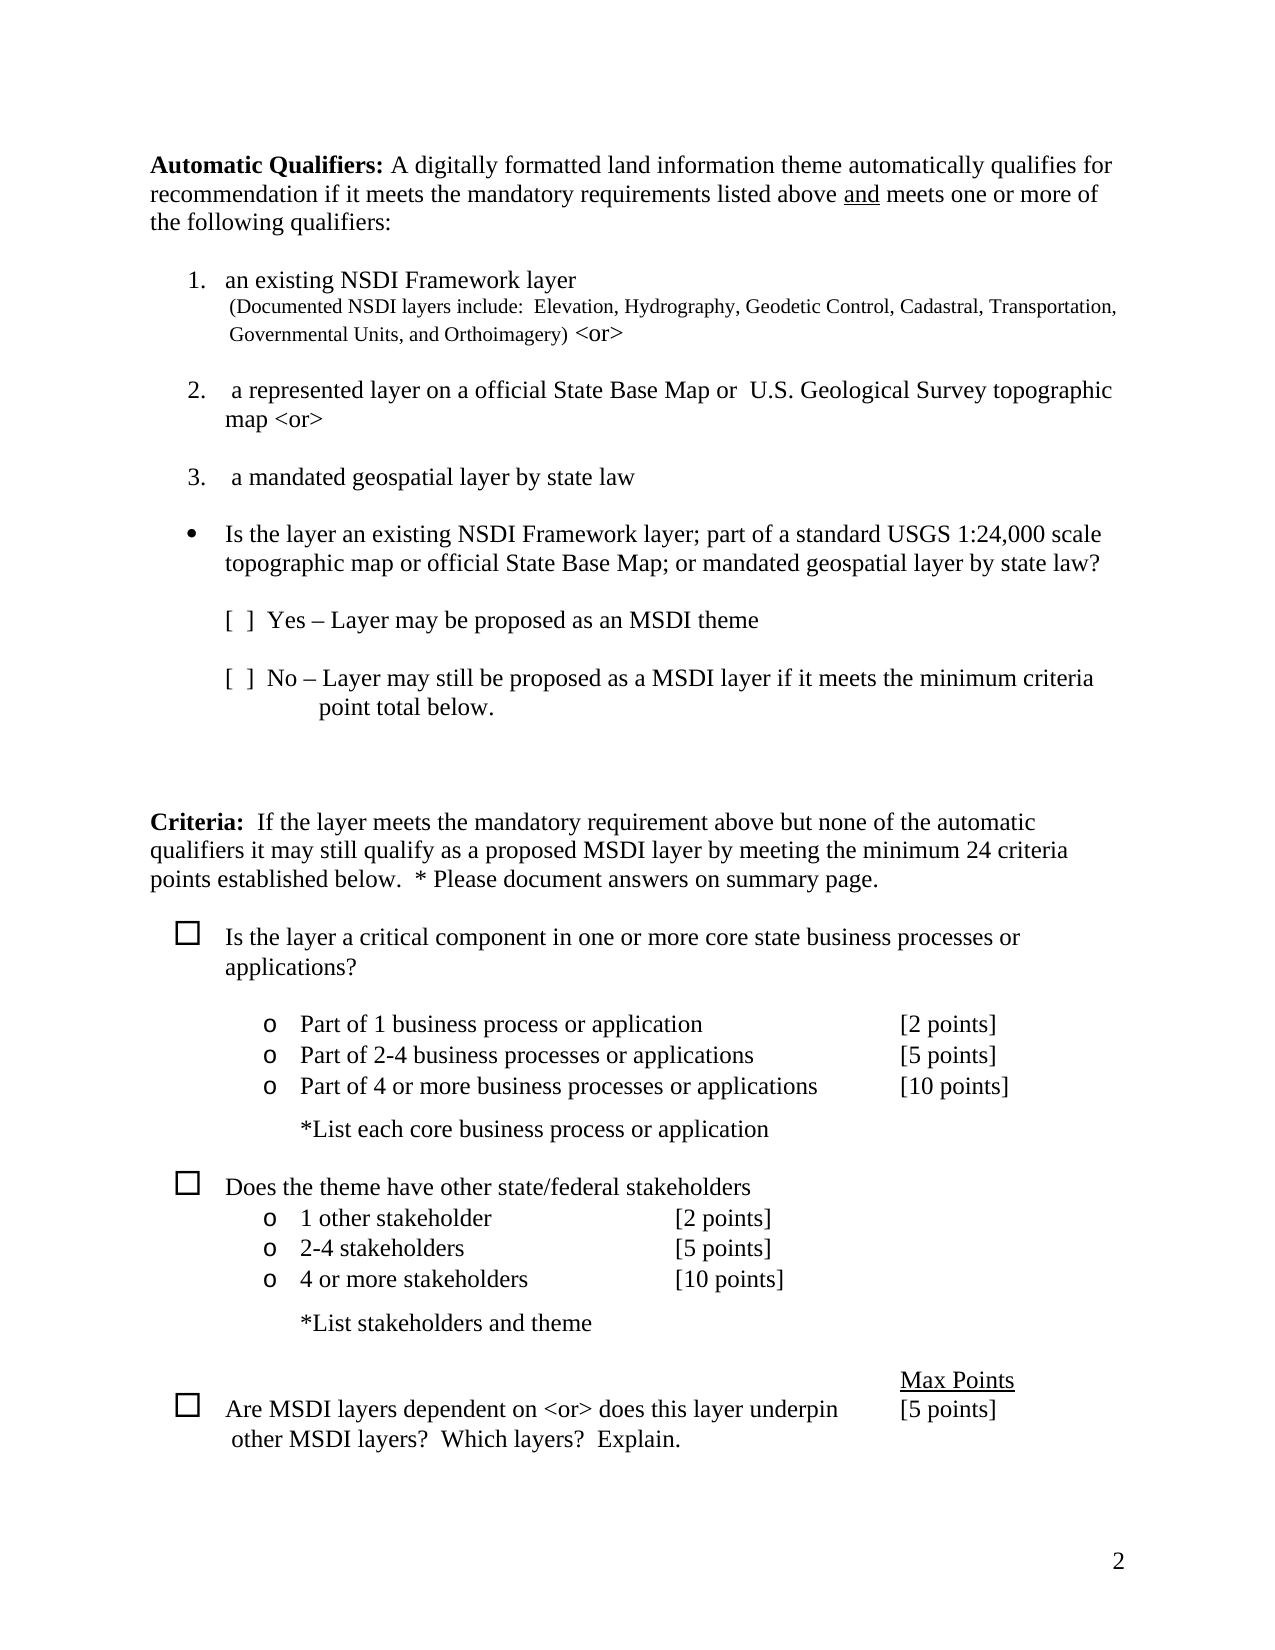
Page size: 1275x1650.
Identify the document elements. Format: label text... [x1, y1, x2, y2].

text (Documented NSDI layers include: Elevation, Hydrography, Geodetic Control, Cadastral, Transportation, [187, 294, 1125, 318]
list a mandated geospatial layer by state law [187, 462, 1125, 490]
list Max Points [300, 1365, 1125, 1394]
list Are MSDI layers dependent on <or> does this layer underpin [5 points] [187, 1394, 1125, 1424]
text other MSDI layers? Which layers? Explain. [225, 1424, 1125, 1453]
text Governmental Units, and Orthoimagery) <or> [187, 318, 1125, 347]
list 4 or more stakeholders [10 points] [262, 1264, 1125, 1295]
text Automatic Qualifiers: A digitally formatted land information theme automatically qualifies for recommendation if it meets the mandatory requirements listed above and meets one or more of the following qualifiers: [150, 150, 1125, 236]
list Is the layer an existing NSDI Framework layer; part of a standard USGS 1:24,000 scale topographic map or official State Base Map; or mandated geospatial layer by state law? [187, 519, 1125, 577]
text [ ] Yes – Layer may be proposed as an MSDI theme [225, 605, 1125, 634]
list Part of 2-4 business processes or applications [5 points] [262, 1040, 1125, 1071]
list *List stakeholders and theme [300, 1308, 1125, 1336]
list 1 other stakeholder [2 points] [262, 1203, 1125, 1233]
list Part of 1 business process or application [2 points] [262, 1009, 1125, 1040]
text *List each core business process or application [300, 1114, 1125, 1143]
list Is the layer a critical component in one or more core state business processes or applications? [187, 922, 1125, 981]
list a represented layer on a official State Base Map or U.S. Geological Survey topographic map <or> [187, 375, 1125, 433]
list Part of 4 or more business processes or applications [10 points] [262, 1071, 1125, 1102]
list Does the theme have other state/federal stakeholders [187, 1172, 1125, 1203]
list 2-4 stakeholders [5 points] [262, 1233, 1125, 1264]
list an existing NSDI Framework layer [187, 265, 1125, 294]
text [ ] No – Layer may still be proposed as a MSDI layer if it meets the minimum criteria [225, 663, 1125, 692]
text point total below. [225, 692, 1125, 720]
text Criteria: If the layer meets the mandatory requirement above but none of the automatic qualifiers it may still qualify as a proposed MSDI layer by meeting the minimum 24 criteria points established below. * Please document answers on summary page. [150, 807, 1125, 893]
